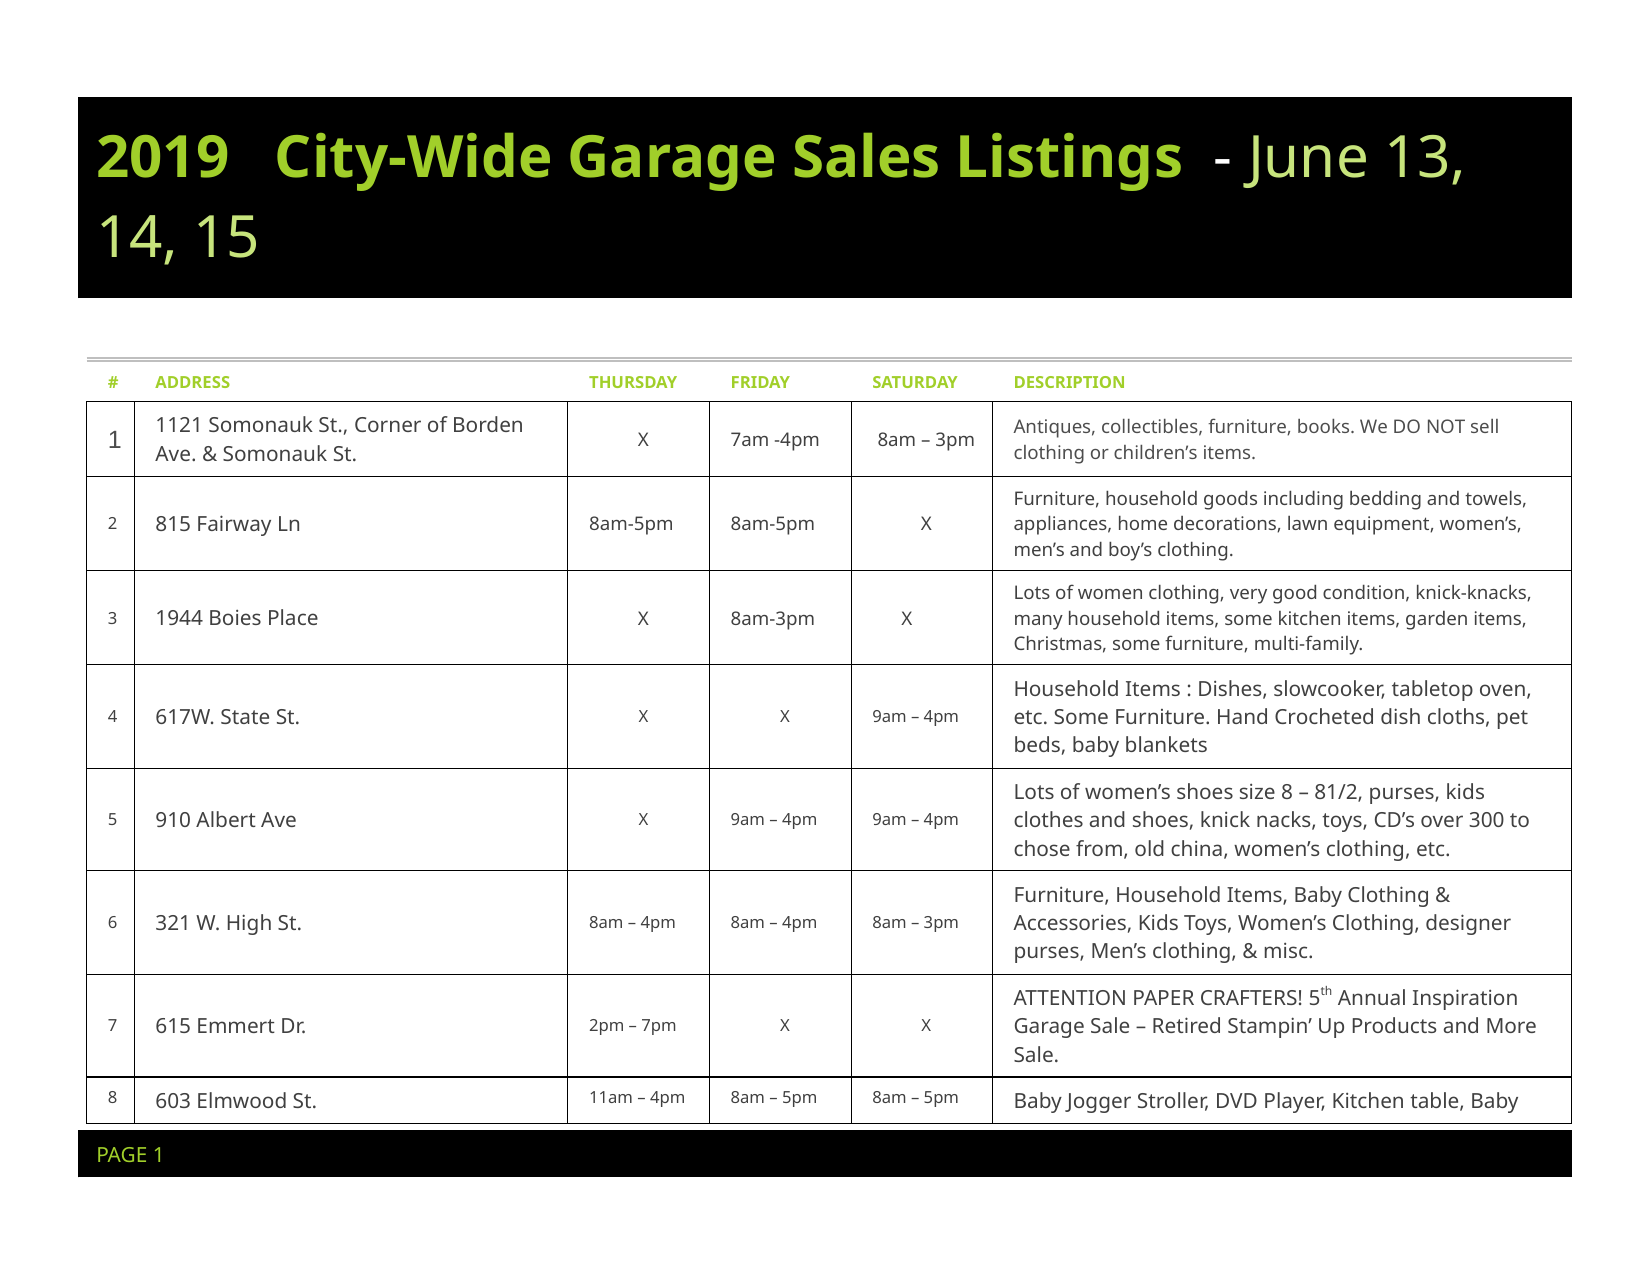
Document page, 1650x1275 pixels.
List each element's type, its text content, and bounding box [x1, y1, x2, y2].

table_cell 9am – 4pm [852, 665, 992, 767]
table_cell 1121 Somonauk St., Corner of Borden Ave. & Somonauk St. [135, 402, 567, 476]
table_cell Lots of women’s shoes size 8 – 81/2, purses, kids clothes and shoes, knick nacks, toys, CD’s over 300 to chose from, old china, women’s clothing, etc. [993, 769, 1571, 870]
table_cell 1944 Boies Place [135, 571, 567, 664]
table_cell Antiques, collectibles, furniture, books. We DO NOT sell clothing or children’s items. [993, 402, 1571, 476]
table_cell X [852, 477, 992, 570]
table_cell X [852, 571, 992, 664]
table_cell 8am – 4pm [568, 871, 709, 973]
table_cell X [710, 975, 851, 1076]
table_cell 617W. State St. [135, 665, 567, 767]
table_cell Lots of women clothing, very good condition, knick-knacks, many household items, some kitchen items, garden items, Christmas, some furniture, multi-family. [993, 571, 1571, 664]
table_cell 5 [87, 769, 134, 870]
table_cell X [568, 402, 709, 476]
table_cell 7 [87, 975, 134, 1076]
table_cell X [852, 975, 992, 1076]
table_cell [993, 1078, 1571, 1123]
table_cell Furniture, Household Items, Baby Clothing & Accessories, Kids Toys, Women’s Clothing, designer purses, Men’s clothing, & misc. [993, 871, 1571, 973]
table_cell 2pm – 7pm [568, 975, 709, 1076]
table_cell 8am – 5pm [710, 1078, 851, 1123]
table_cell X [568, 571, 709, 664]
table_cell 603 Elmwood St. [135, 1078, 567, 1123]
table_cell 6 [87, 871, 134, 973]
table_cell 910 Albert Ave [135, 769, 567, 870]
table_cell Household Items : Dishes, slowcooker, tabletop oven, etc. Some Furniture. Hand Crocheted dish cloths, pet beds, baby blankets [993, 665, 1571, 767]
table_cell 8am – 5pm [852, 1078, 992, 1123]
table_cell 2 [87, 477, 134, 570]
table_cell 8am-5pm [568, 477, 709, 570]
table_cell 8am-3pm [710, 571, 851, 664]
table_cell 11am – 4pm [568, 1078, 709, 1123]
table_cell X [568, 769, 709, 870]
table_header THUrsday [568, 362, 709, 401]
table_cell 8 [87, 1078, 134, 1123]
table_cell 9am – 4pm [852, 769, 992, 870]
table_cell 7am -4pm [710, 402, 851, 476]
table_header FRiday [709, 362, 851, 401]
table_header # [87, 362, 134, 401]
table_cell 321 W. High St. [135, 871, 567, 973]
table_cell 8am-5pm [710, 477, 851, 570]
table_cell 8am – 3pm [852, 871, 992, 973]
table_cell 1 [87, 402, 134, 476]
table_header saturday [851, 362, 992, 401]
table_cell 3 [87, 571, 134, 664]
table_cell X [568, 665, 709, 767]
table_cell 815 Fairway Ln [135, 477, 567, 570]
table_cell Furniture, household goods including bedding and towels, appliances, home decorations, lawn equipment, women’s, men’s and boy’s clothing. [993, 477, 1571, 570]
table_cell 9am – 4pm [710, 769, 851, 870]
table_cell 8am – 3pm [852, 402, 992, 476]
table_cell 615 Emmert Dr. [135, 975, 567, 1076]
table_header Address [134, 362, 568, 401]
table_header description [992, 362, 1572, 401]
table_cell X [710, 665, 851, 767]
table_cell 8am – 4pm [710, 871, 851, 973]
table_cell ATTENTION PAPER CRAFTERS! 5th Annual Inspiration Garage Sale – Retired Stampin’ Up Products and More Sale. [993, 975, 1571, 1076]
table_cell 4 [87, 665, 134, 767]
